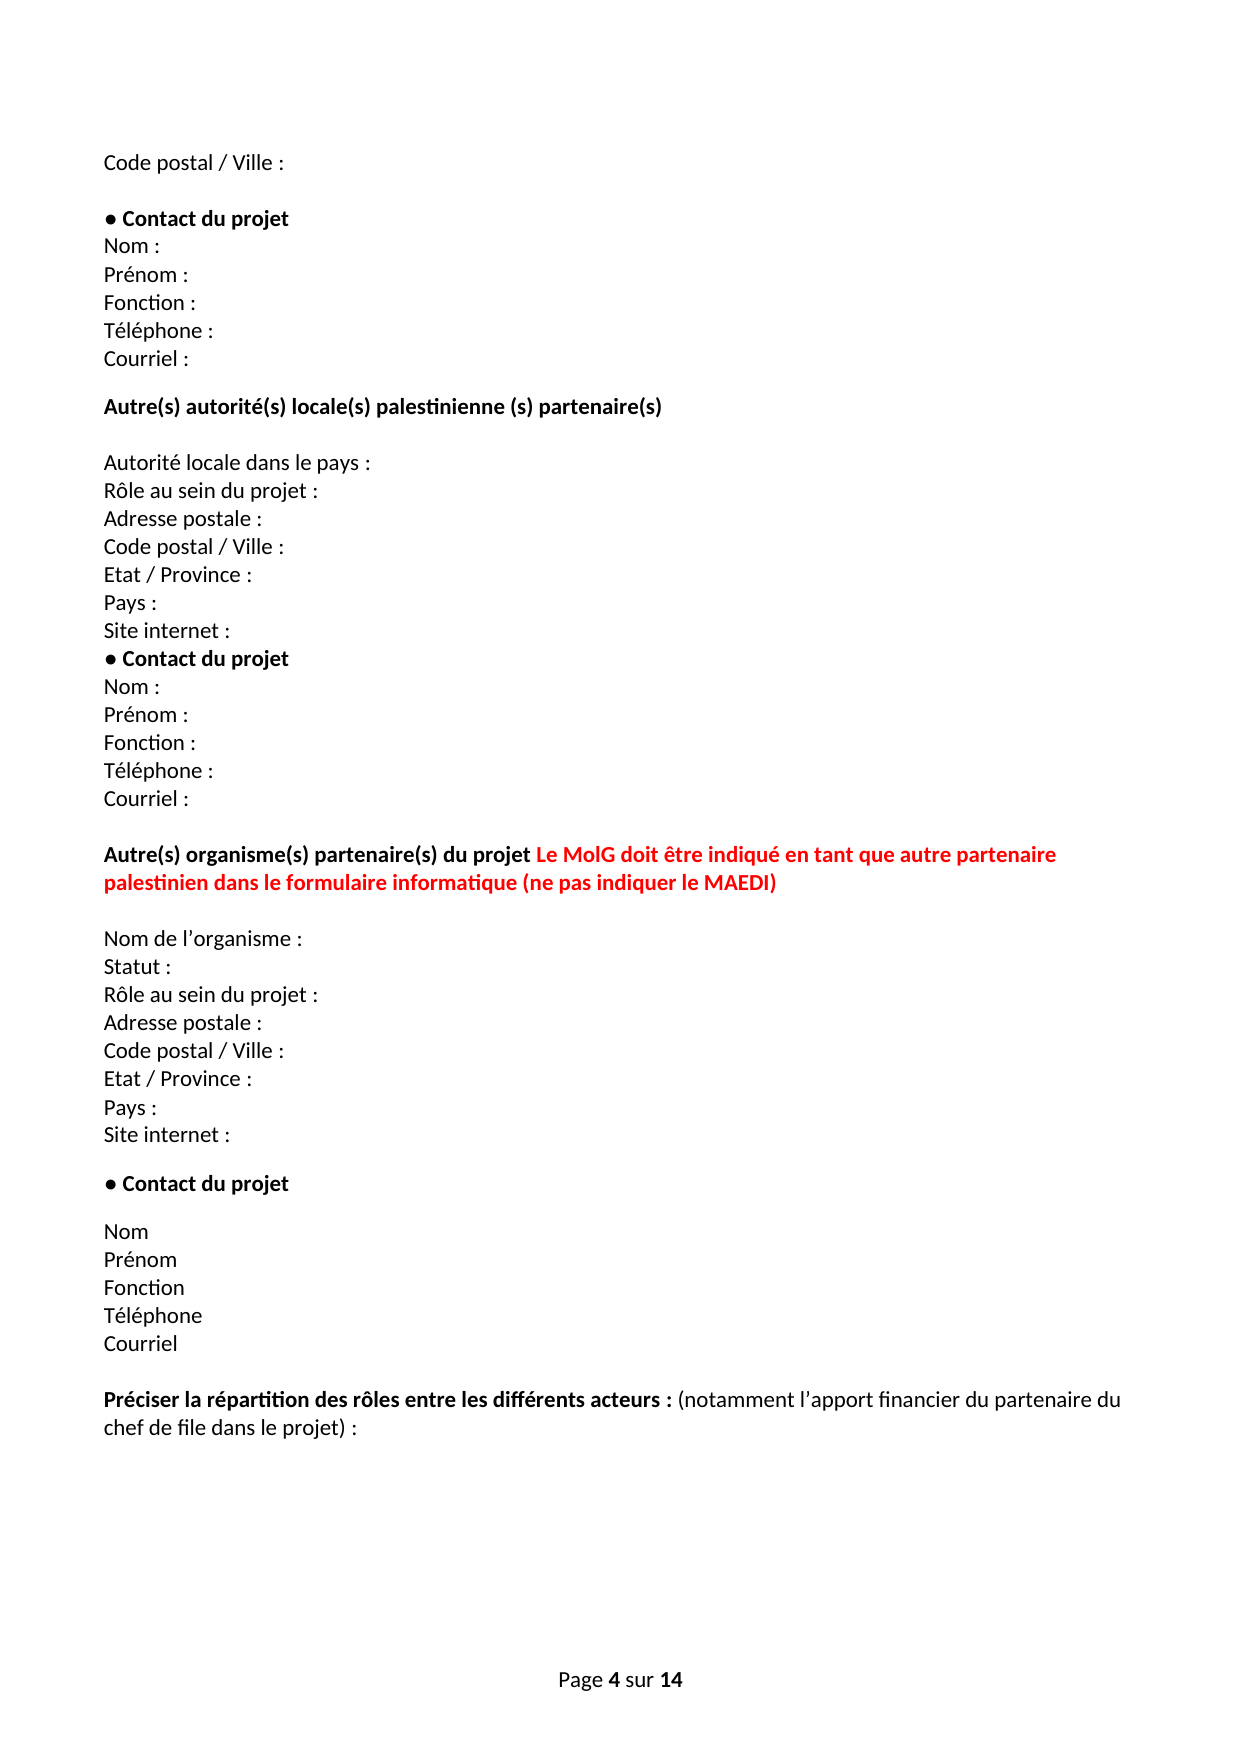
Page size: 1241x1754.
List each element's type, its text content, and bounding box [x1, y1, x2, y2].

text Rôle au sein du projet : [103, 981, 1137, 1008]
text Prénom : [103, 260, 1137, 288]
text Site internet : [103, 616, 1137, 644]
text Statut : [103, 952, 1137, 981]
text Code postal / Ville : [103, 532, 1137, 560]
text Etat / Province : [103, 1064, 1137, 1093]
text Pays : [103, 588, 1137, 616]
text Autre(s) autorité(s) locale(s) palestinienne (s) partenaire(s) [103, 392, 1137, 420]
text Courriel : [103, 784, 1137, 812]
text Nom [103, 1217, 1137, 1245]
text Téléphone : [103, 316, 1137, 344]
text Prénom [103, 1245, 1137, 1273]
text ● Contact du projet [103, 1169, 1137, 1197]
text Adresse postale : [103, 1008, 1137, 1037]
text Rôle au sein du projet : [103, 476, 1137, 504]
text Téléphone [103, 1301, 1137, 1329]
text ● Contact du projet [103, 644, 1137, 672]
text Courriel [103, 1329, 1137, 1357]
text Code postal / Ville : [103, 1037, 1137, 1064]
text Nom : [103, 672, 1137, 700]
text Adresse postale : [103, 504, 1137, 532]
text Nom : [103, 232, 1137, 260]
text Prénom : [103, 700, 1137, 728]
text Fonction : [103, 728, 1137, 756]
text Courriel : [103, 344, 1137, 372]
text Site internet : [103, 1121, 1137, 1149]
text Etat / Province : [103, 560, 1137, 588]
text Préciser la répartition des rôles entre les différents acteurs : (notamment l’apport financier du partenaire du chef de file dans le projet) : [103, 1385, 1137, 1441]
text Pays : [103, 1093, 1137, 1121]
text Fonction : [103, 288, 1137, 316]
text Nom de l’organisme : [103, 924, 1137, 952]
text ● Contact du projet [103, 204, 1137, 232]
text Code postal / Ville : [103, 148, 1137, 176]
text Autorité locale dans le pays : [103, 448, 1137, 476]
text Fonction [103, 1273, 1137, 1301]
text Téléphone : [103, 756, 1137, 784]
text Autre(s) organisme(s) partenaire(s) du projet Le MolG doit être indiqué en tant que autre partenaire palestinien dans le formulaire informatique (ne pas indiquer le MAEDI) [103, 840, 1137, 896]
